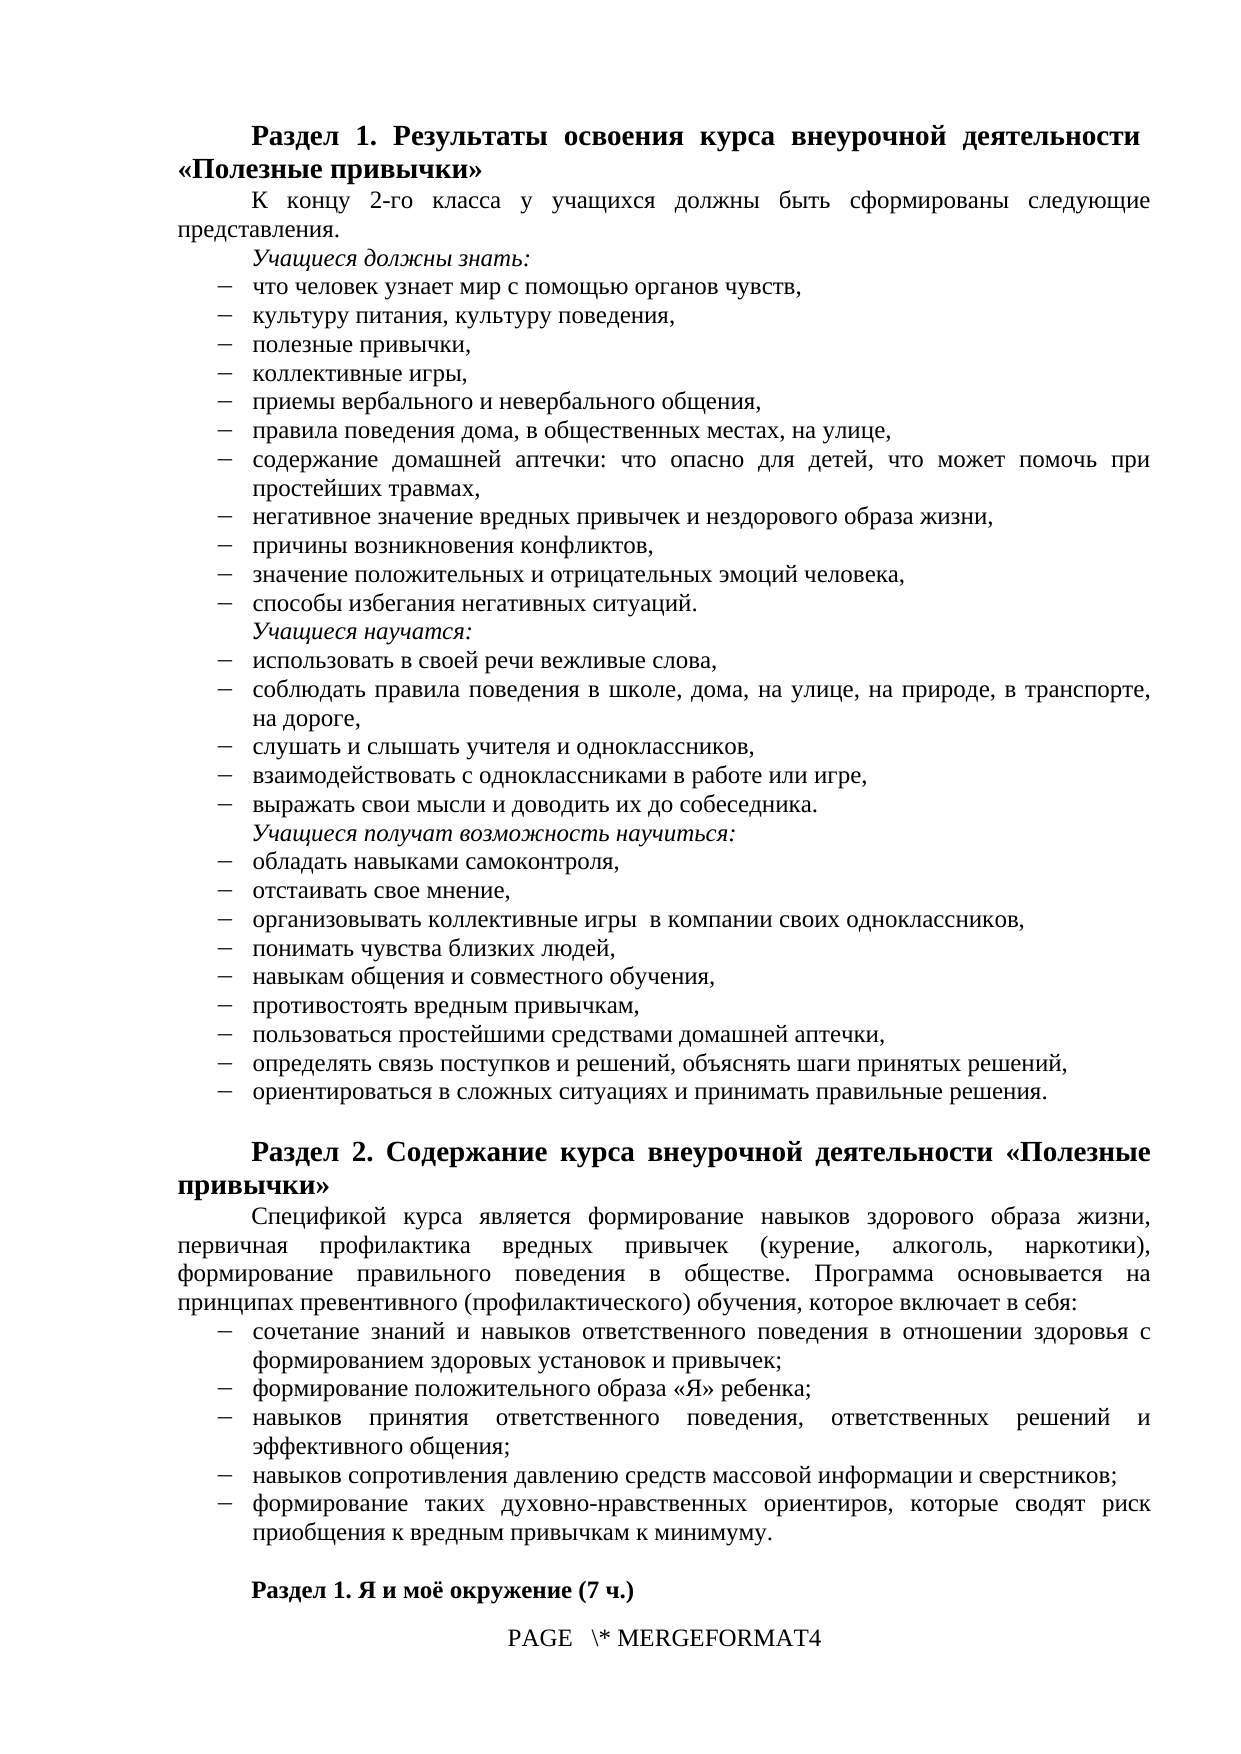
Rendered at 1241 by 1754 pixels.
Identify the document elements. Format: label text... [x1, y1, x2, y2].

list значение положительных и отрицательных эмоций человека, [215, 559, 1152, 588]
text Спецификой курса является формирование навыков здорового образа жизни, первичная профилактика вредных привычек (курение, алкоголь, наркотики), формирование правильного поведения в обществе. Программа основывается на принципах превентивного (профилактического) обучения, которое включает в себя: [177, 1201, 1152, 1316]
list ориентироваться в сложных ситуациях и принимать правильные решения. [215, 1076, 1152, 1105]
list сочетание знаний и навыков ответственного поведения в отношении здоровья с формированием здоровых установок и привычек; [215, 1316, 1152, 1373]
list причины возникновения конфликтов, [215, 530, 1152, 559]
list способы избегания негативных ситуаций. [215, 588, 1152, 616]
list формирование таких духовно-нравственных ориентиров, которые сводят риск приобщения к вредным привычкам к минимуму. [215, 1488, 1152, 1546]
list что человек узнает мир с помощью органов чувств, [215, 271, 1152, 300]
list обладать навыками самоконтроля, [215, 846, 1152, 875]
list слушать и слышать учителя и одноклассников, [215, 731, 1152, 760]
list понимать чувства близких людей, [215, 933, 1152, 961]
list противостоять вредным привычкам, [215, 990, 1152, 1019]
list навыков принятия ответственного поведения, ответственных решений и эффективного общения; [215, 1402, 1152, 1460]
text К концу 2-го класса у учащихся должны быть сформированы следующие представления. [177, 185, 1152, 243]
text Учащиеся получат возможность научиться: [177, 818, 1152, 846]
list определять связь поступков и решений, объяснять шаги принятых решений, [215, 1048, 1152, 1076]
list коллективные игры, [215, 358, 1152, 386]
text Раздел 1. Я и моё окружение (7 ч.) [177, 1575, 1152, 1603]
list содержание домашней аптечки: что опасно для детей, что может помочь при простейших травмах, [215, 444, 1152, 501]
list полезные привычки, [215, 329, 1152, 358]
list навыков сопротивления давлению средств массовой информации и сверстников; [215, 1460, 1152, 1488]
list формирование положительного образа «Я» ребенка; [215, 1373, 1152, 1402]
text Учащиеся научатся: [177, 616, 1152, 645]
list использовать в своей речи вежливые слова, [215, 645, 1152, 674]
list пользоваться простейшими средствами домашней аптечки, [215, 1019, 1152, 1048]
text Раздел 1. Результаты освоения курса внеурочной деятельности «Полезные привычки» [177, 118, 1141, 185]
list приемы вербального и невербального общения, [215, 386, 1152, 415]
list правила поведения дома, в общественных местах, на улице, [215, 415, 1152, 444]
list отстаивать свое мнение, [215, 875, 1152, 904]
list негативное значение вредных привычек и нездорового образа жизни, [215, 501, 1152, 530]
text Раздел 2. Содержание курса внеурочной деятельности «Полезные привычки» [177, 1134, 1152, 1201]
list организовывать коллективные игры в компании своих одноклассников, [215, 904, 1152, 933]
list соблюдать правила поведения в школе, дома, на улице, на природе, в транспорте, на дороге, [215, 674, 1152, 731]
list выражать свои мысли и доводить их до собеседника. [215, 789, 1152, 818]
list взаимодействовать с одноклассниками в работе или игре, [215, 760, 1152, 789]
list навыкам общения и совместного обучения, [215, 961, 1152, 990]
list культуру питания, культуру поведения, [215, 300, 1152, 329]
text Учащиеся должны знать: [177, 243, 1152, 271]
